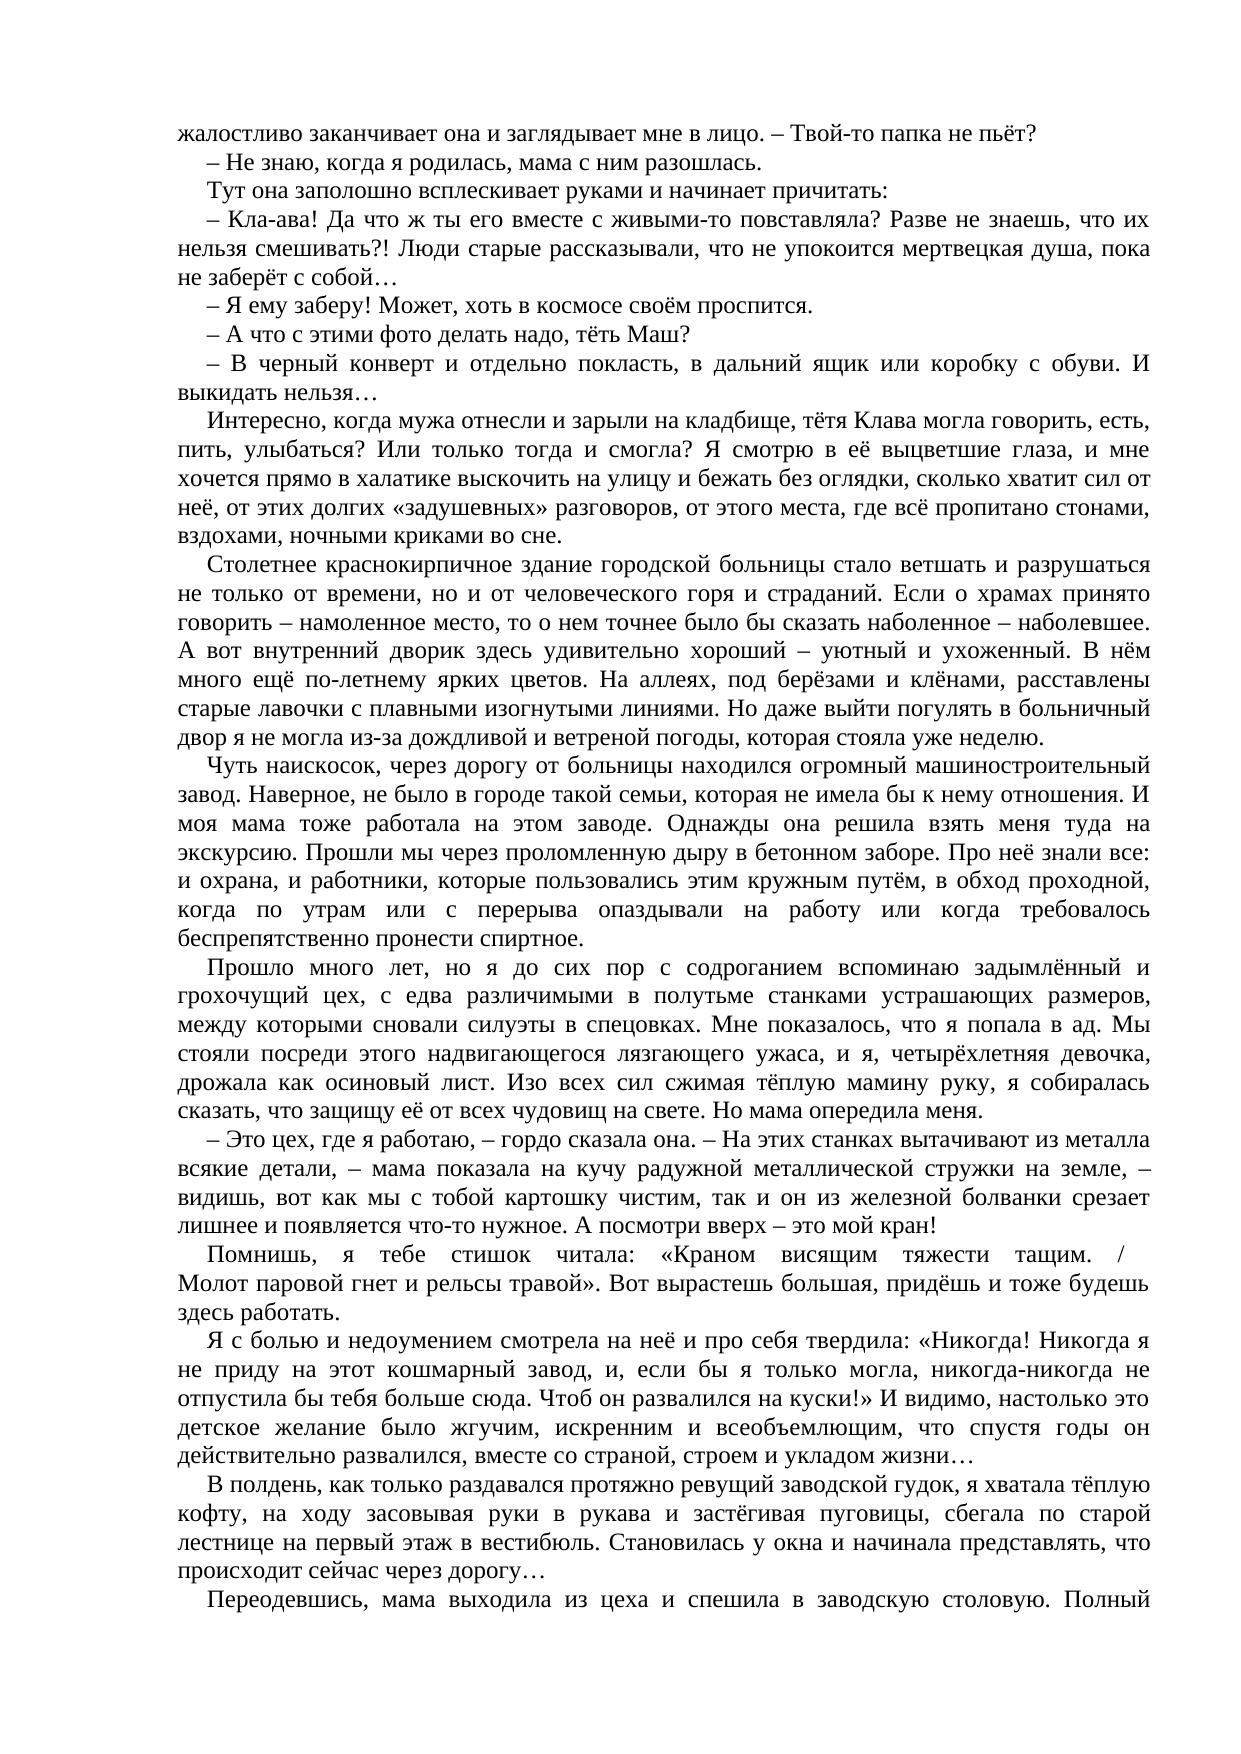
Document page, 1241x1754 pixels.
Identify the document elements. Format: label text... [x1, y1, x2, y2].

text В полдень, как только раздавался протяжно ревущий заводской гудок, я хватала тёплую кофту, на ходу засовывая руки в рукава и застёгивая пуговицы, сбегала по старой лестнице на первый этаж в вестибюль. Становилась у окна и начинала представлять, что происходит сейчас через дорогу… [177, 1469, 1152, 1584]
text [177, 1584, 1152, 1613]
text – Это цех, где я работаю, – гордо сказала она. – На этих станках вытачивают из металла всякие детали, – мама показала на кучу радужной металлической стружки на земле, – видишь, вот как мы с тобой картошку чистим, так и он из железной болванки срезает лишнее и появляется что-то нужное. А посмотри вверх – это мой кран! [177, 1124, 1152, 1239]
text Я с болью и недоумением смотрела на неё и про себя твердила: «Никогда! Никогда я не приду на этот кошмарный завод, и, если бы я только могла, никогда-никогда не отпустила бы тебя больше сюда. Чтоб он развалился на куски!» И видимо, настолько это детское желание было жгучим, искренним и всеобъемлющим, что спустя годы он действительно развалился, вместе со страной, строем и укладом жизни… [177, 1326, 1152, 1469]
text – Не знаю, когда я родилась, мама с ним разошлась. [177, 147, 1152, 176]
text Чуть наискосок, через дорогу от больницы находился огромный машиностроительный завод. Наверное, не было в городе такой семьи, которая не имела бы к нему отношения. И моя мама тоже работала на этом заводе. Однажды она решила взять меня туда на экскурсию. Прошли мы через проломленную дыру в бетонном заборе. Про неё знали все: и охрана, и работники, которые пользовались этим кружным путём, в обход проходной, когда по утрам или с перерыва опаздывали на работу или когда требовалось беспрепятственно пронести спиртное. [177, 751, 1152, 952]
text – Я ему заберу! Может, хоть в космосе своём проспится. [177, 291, 1152, 319]
text Помнишь, я тебе стишок читала: «Краном висящим тяжести тащим. / Молот паровой гнет и рельсы травой». Вот вырастешь большая, придёшь и тоже будешь здесь работать. [177, 1239, 1152, 1326]
text – А что с этими фото делать надо, тёть Маш? [177, 319, 1152, 348]
text Столетнее краснокирпичное здание городской больницы стало ветшать и разрушаться не только от времени, но и от человеческого горя и страданий. Если о храмах принято говорить – намоленное место, то о нем точнее было бы сказать наболенное – наболевшее. А вот внутренний дворик здесь удивительно хороший – уютный и ухоженный. В нём много ещё по-летнему ярких цветов. На аллеях, под берёзами и клёнами, расставлены старые лавочки с плавными изогнутыми линиями. Но даже выйти погулять в больничный двор я не могла из-за дождливой и ветреной погоды, которая стояла уже неделю. [177, 549, 1152, 751]
text Интересно, когда мужа отнесли и зарыли на кладбище, тётя Клава могла говорить, есть, пить, улыбаться? Или только тогда и смогла? Я смотрю в её выцветшие глаза, и мне хочется прямо в халатике выскочить на улицу и бежать без оглядки, сколько хватит сил от неё, от этих долгих «задушевных» разговоров, от этого места, где всё пропитано стонами, вздохами, ночными криками во сне. [177, 406, 1152, 549]
text – В черный конверт и отдельно покласть, в дальний ящик или коробку с обуви. И выкидать нельзя… [177, 348, 1152, 406]
text Прошло много лет, но я до сих пор с содроганием вспоминаю задымлённый и грохочущий цех, с едва различимыми в полутьме станками устрашающих размеров, между которыми сновали силуэты в спецовках. Мне показалось, что я попала в ад. Мы стояли посреди этого надвигающегося лязгающего ужаса, и я, четырёхлетняя девочка, дрожала как осиновый лист. Изо всех сил сжимая тёплую мамину руку, я собиралась сказать, что защищу её от всех чудовищ на свете. Но мама опередила меня. [177, 952, 1152, 1124]
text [177, 118, 1152, 147]
text – Кла-ава! Да что ж ты его вместе с живыми-то повставляла? Разве не знаешь, что их нельзя смешивать?! Люди старые рассказывали, что не упокоится мертвецкая душа, пока не заберёт с собой… [177, 204, 1152, 291]
text Тут она заполошно всплескивает руками и начинает причитать: [177, 176, 1152, 204]
